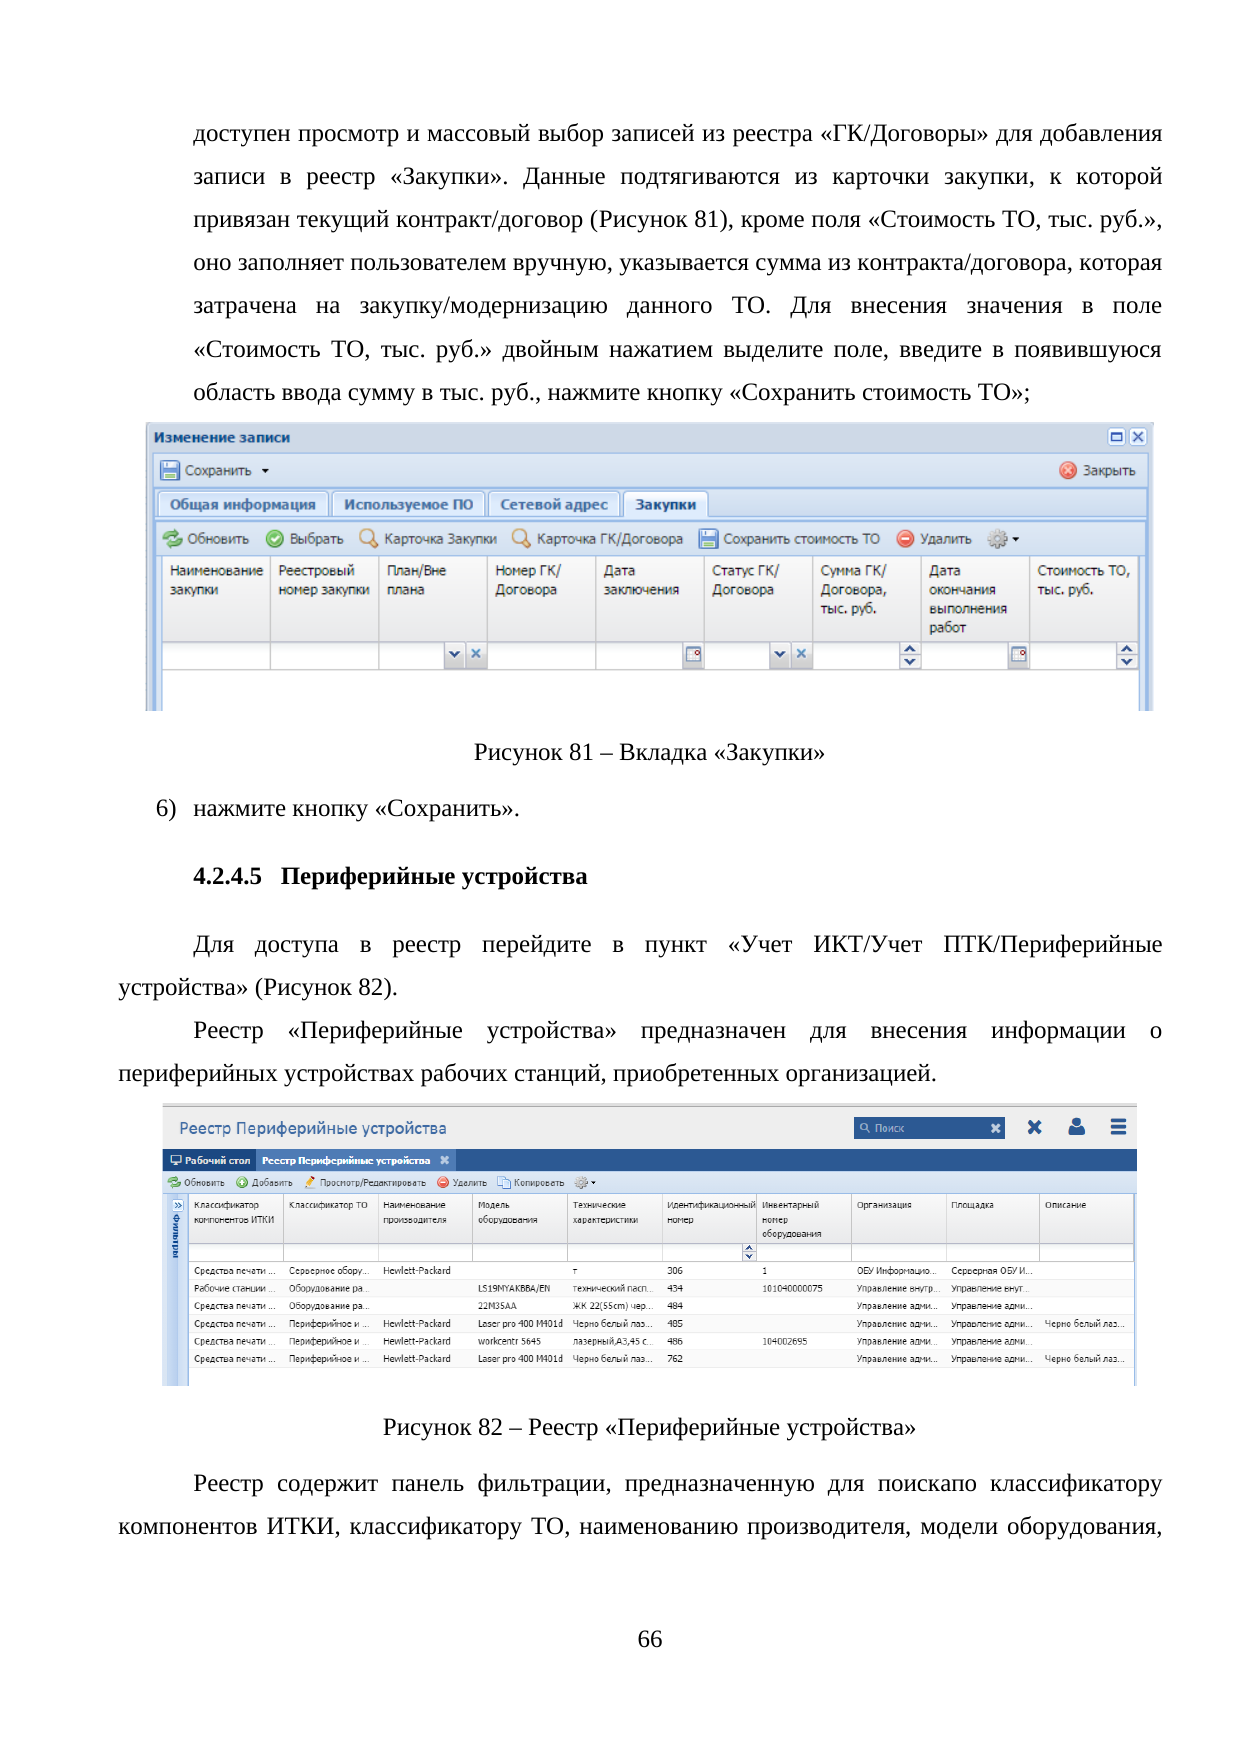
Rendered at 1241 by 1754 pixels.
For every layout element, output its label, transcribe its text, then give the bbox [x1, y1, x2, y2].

list нажмите кнопку «Сохранить». [156, 793, 1163, 822]
text Реестр «Периферийные устройства» предназначен для внесения информации о периферийных устройствах рабочих станций, приобретенных организацией. [118, 1015, 1163, 1087]
text Для доступа в реестр перейдите в пункт «Учет ИКТ/Учет ПТК/Периферийные устройства» (Рисунок 82). [118, 929, 1163, 1001]
picture [145, 422, 1154, 711]
picture [162, 1103, 1137, 1386]
title Рисунок 81 – Вкладка «Закупки» [118, 737, 1181, 766]
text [118, 1468, 1163, 1540]
subtitle Периферийные устройства [193, 861, 1163, 890]
title Рисунок 82 – Реестр «Периферийные устройства» [118, 1412, 1181, 1441]
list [156, 118, 1163, 406]
